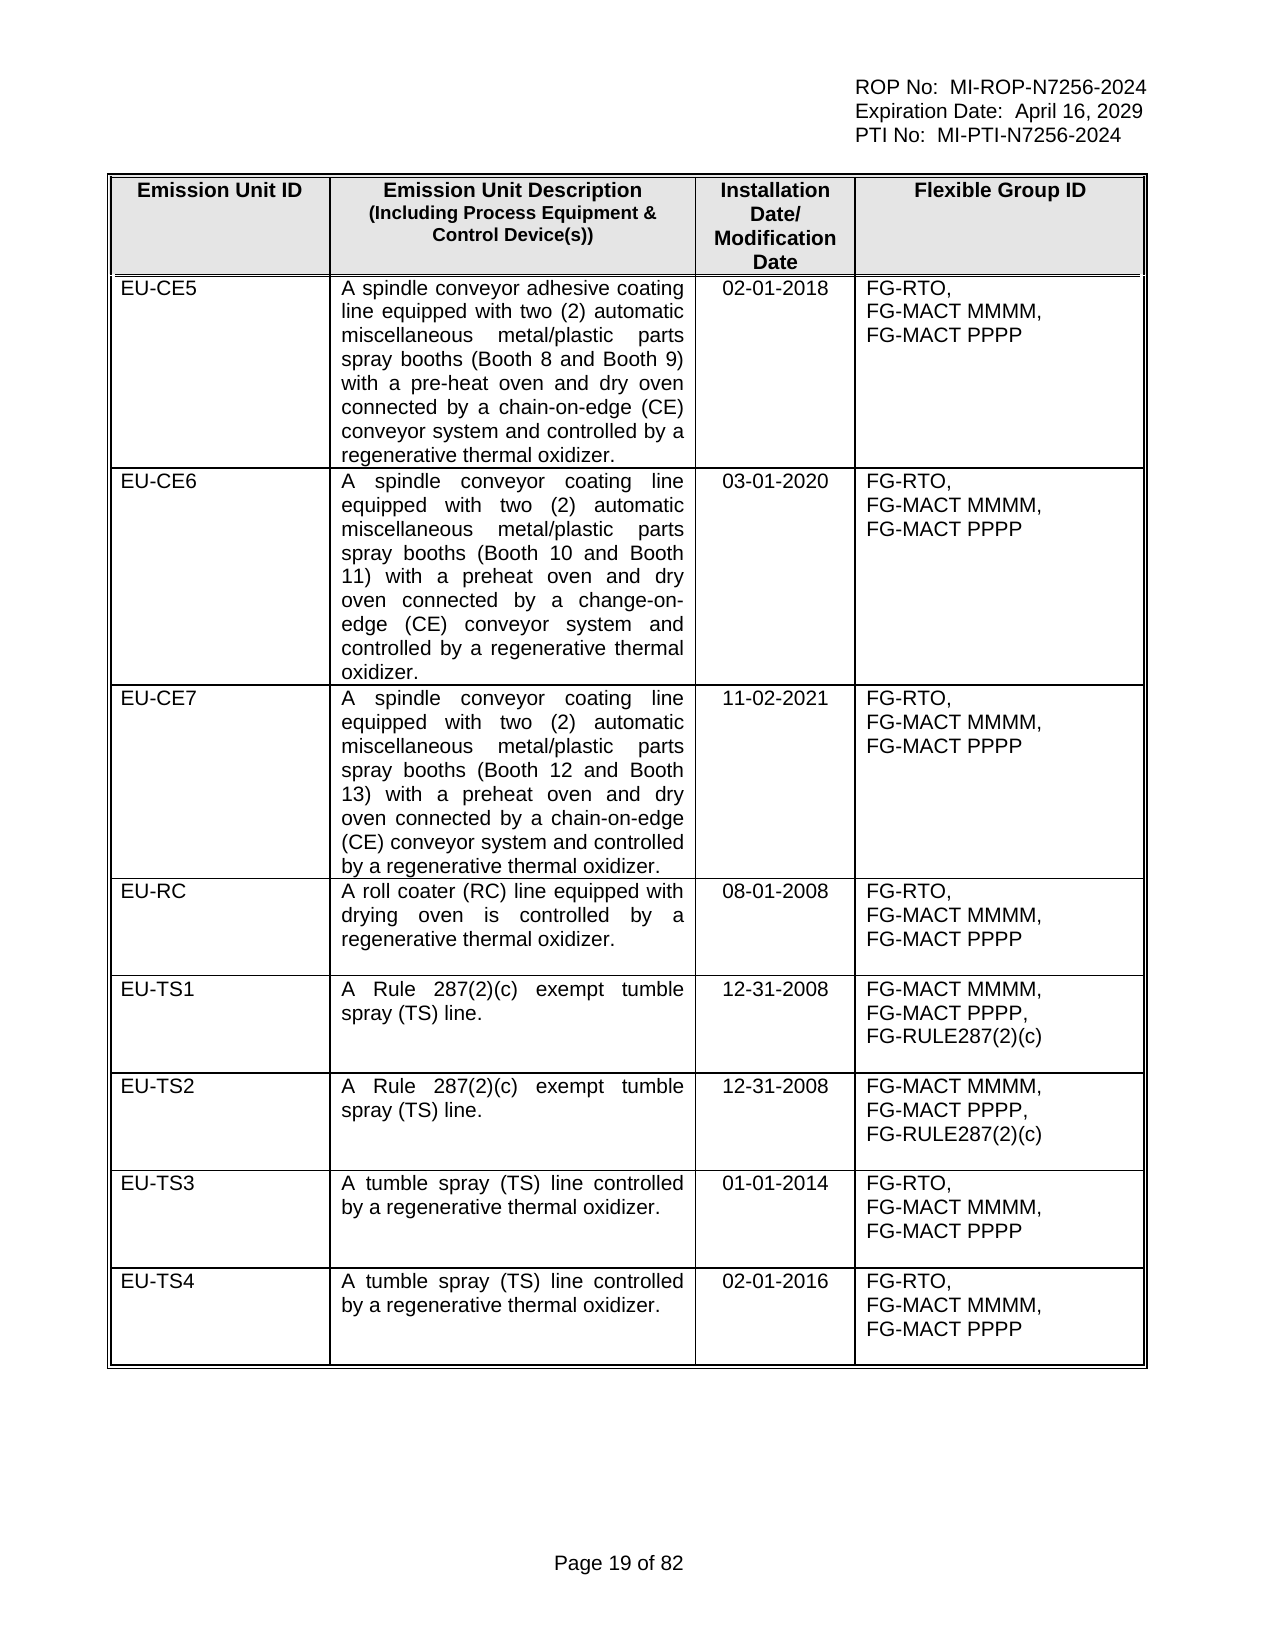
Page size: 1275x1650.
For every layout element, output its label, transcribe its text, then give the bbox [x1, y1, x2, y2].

table_cell FG-RTO, FG-MACT MMMM, FG-MACT PPPP [856, 1171, 1143, 1267]
table_cell EU-CE7 [112, 686, 329, 877]
table_cell 12-31-2008 [696, 1074, 854, 1169]
table_cell FG-MACT MMMM, FG-MACT PPPP, FG-RULE287(2)(c) [856, 1074, 1143, 1169]
table_cell EU-TS2 [112, 1074, 329, 1169]
table_cell EU-TS3 [112, 1171, 329, 1267]
table_cell EU-CE6 [112, 469, 329, 684]
table_header Emission Unit Description (Including Process Equipment & Control Device(s)) [331, 178, 695, 274]
table_cell 02-01-2018 [696, 277, 854, 467]
table_cell 03-01-2020 [696, 469, 854, 684]
table_cell FG-RTO, FG-MACT MMMM, FG-MACT PPPP [856, 469, 1143, 684]
table_cell 08-01-2008 [696, 879, 854, 975]
table_cell A roll coater (RC) line equipped with drying oven is controlled by a regenerative thermal oxidizer. [331, 879, 695, 975]
table_cell 12-31-2008 [696, 976, 854, 1072]
table_cell EU-TS4 [112, 1269, 329, 1364]
table_cell A spindle conveyor coating line equipped with two (2) automatic miscellaneous metal/plastic parts spray booths (Booth 12 and Booth 13) with a preheat oven and dry oven connected by a chain-on-edge (CE) conveyor system and controlled by a regenerative thermal oxidizer. [331, 686, 695, 877]
table_cell A Rule 287(2)(c) exempt tumble spray (TS) line. [331, 1074, 695, 1169]
table_cell A tumble spray (TS) line controlled by a regenerative thermal oxidizer. [331, 1269, 695, 1364]
table_cell EU-RC [112, 879, 329, 975]
table_cell FG-MACT MMMM, FG-MACT PPPP, FG-RULE287(2)(c) [856, 976, 1143, 1072]
table_cell A spindle conveyor coating line equipped with two (2) automatic miscellaneous metal/plastic parts spray booths (Booth 10 and Booth 11) with a preheat oven and dry oven connected by a change-on-edge (CE) conveyor system and controlled by a regenerative thermal oxidizer. [331, 469, 695, 684]
table_cell A spindle conveyor adhesive coating line equipped with two (2) automatic miscellaneous metal/plastic parts spray booths (Booth 8 and Booth 9) with a pre-heat oven and dry oven connected by a chain-on-edge (CE) conveyor system and controlled by a regenerative thermal oxidizer. [331, 277, 695, 467]
table_cell 02-01-2016 [696, 1269, 854, 1364]
table_header Installation Date/ Modification Date [696, 178, 854, 274]
table_cell FG-RTO, FG-MACT MMMM, FG-MACT PPPP [856, 879, 1143, 975]
table_cell 01-01-2014 [696, 1171, 854, 1267]
table_cell EU-CE5 [112, 274, 329, 467]
table_cell EU-TS1 [112, 976, 329, 1072]
table_cell A tumble spray (TS) line controlled by a regenerative thermal oxidizer. [331, 1171, 695, 1267]
table_header Flexible Group ID [856, 178, 1143, 274]
table_cell FG-RTO, FG-MACT MMMM, FG-MACT PPPP [856, 686, 1143, 877]
table_cell 11-02-2021 [696, 686, 854, 877]
table_header Emission Unit ID [112, 178, 329, 274]
table_cell A Rule 287(2)(c) exempt tumble spray (TS) line. [331, 976, 695, 1072]
table_cell FG-RTO, FG-MACT MMMM, FG-MACT PPPP [856, 1269, 1143, 1364]
table_cell FG-RTO, FG-MACT MMMM, FG-MACT PPPP [856, 274, 1144, 467]
